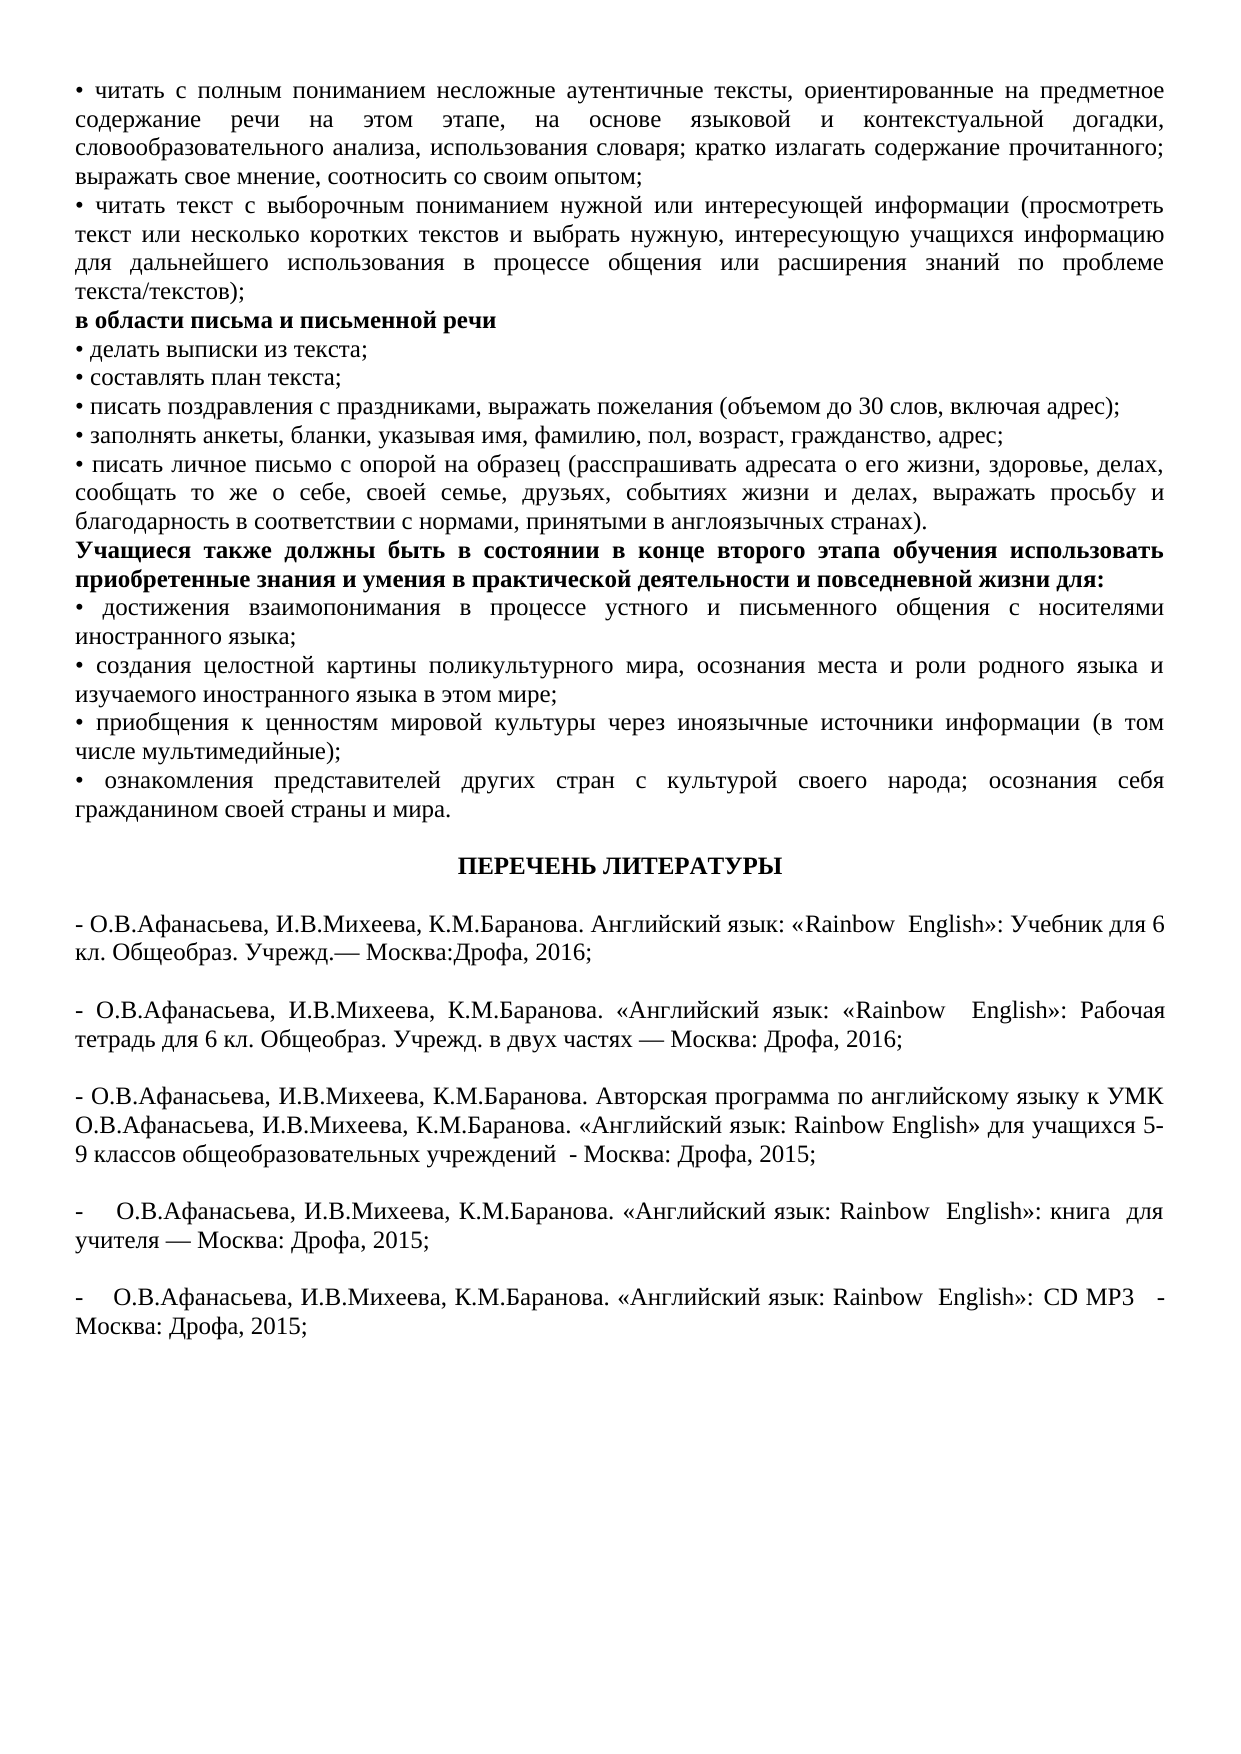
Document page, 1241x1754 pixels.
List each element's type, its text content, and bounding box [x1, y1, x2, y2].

text • писать личное письмо с опорой на образец (расспрашивать адресата о его жизни, здоровье, делах, сообщать то же о себе, своей семье, друзьях, событиях жизни и делах, выражать просьбу и благодарность в соответствии с нормами, принятыми в англоязычных странах). [75, 449, 1165, 535]
text - О.В.Афанасьева, И.В.Михеева, К.М.Баранова. Авторская программа по английскому языку к УМК О.В.Афанасьева, И.В.Михеева, К.М.Баранова. «Английский язык: Rainbow English» для учащихся 5-9 классов общеобразовательных учреждений - Москва: Дрофа, 2015; [75, 1081, 1165, 1167]
text - О.В.Афанасьева, И.В.Михеева, К.М.Баранова. Английский язык: «Rainbow English»: Учебник для 6 кл. Общеобраз. Учрежд.— Москва:Дрофа, 2016; [75, 909, 1165, 966]
text ПЕРЕЧЕНЬ ЛИТЕРАТУРЫ [75, 851, 1165, 880]
text • составлять план текста; [75, 362, 1165, 391]
text • писать поздравления с праздниками, выражать пожелания (объемом до 30 слов, включая адрес); [75, 391, 1165, 420]
text - О.В.Афанасьева, И.В.Михеева, К.М.Баранова. «Английский язык: Rainbow English»: книга для учителя — Москва: Дрофа, 2015; [75, 1196, 1165, 1254]
text • ознакомления представителей других стран с культурой своего народа; осознания себя гражданином своей страны и мира. [75, 765, 1165, 822]
text • достижения взаимопонимания в процессе устного и письменного общения с носителями иностранного языка; [75, 592, 1165, 650]
text • приобщения к ценностям мировой культуры через иноязычные источники информации (в том числе мультимедийные); [75, 707, 1165, 765]
text Учащиеся также должны быть в состоянии в конце второго этапа обучения использовать приобретенные знания и умения в практической деятельности и повседневной жизни для: [75, 535, 1165, 592]
text • делать выписки из текста; [75, 334, 1165, 362]
text - О.В.Афанасьева, И.В.Михеева, К.М.Баранова. «Английский язык: «Rainbow English»: Рабочая тетрадь для 6 кл. Общеобраз. Учрежд. в двух частях — Москва: Дрофа, 2016; [75, 995, 1165, 1052]
text • читать с полным пониманием несложные аутентичные тексты, ориентированные на предметное содержание речи на этом этапе, на основе языковой и контекстуальной догадки, словообразовательного анализа, использования словаря; кратко излагать содержание прочитанного; выражать свое мнение, соотносить со своим опытом; [75, 75, 1165, 190]
text в области письма и письменной речи [75, 305, 1165, 334]
text - О.В.Афанасьева, И.В.Михеева, К.М.Баранова. «Английский язык: Rainbow English»: CD MP3 - Москва: Дрофа, 2015; [75, 1282, 1165, 1340]
text • заполнять анкеты, бланки, указывая имя, фамилию, пол, возраст, гражданство, адрес; [75, 420, 1165, 449]
text • создания целостной картины поликультурного мира, осознания места и роли родного языка и изучаемого иностранного языка в этом мире; [75, 650, 1165, 707]
text • читать текст с выборочным пониманием нужной или интересующей информации (просмотреть текст или несколько коротких текстов и выбрать нужную, интересующую учащихся информацию для дальнейшего использования в процессе общения или расширения знаний по проблеме текста/текстов); [75, 190, 1165, 305]
